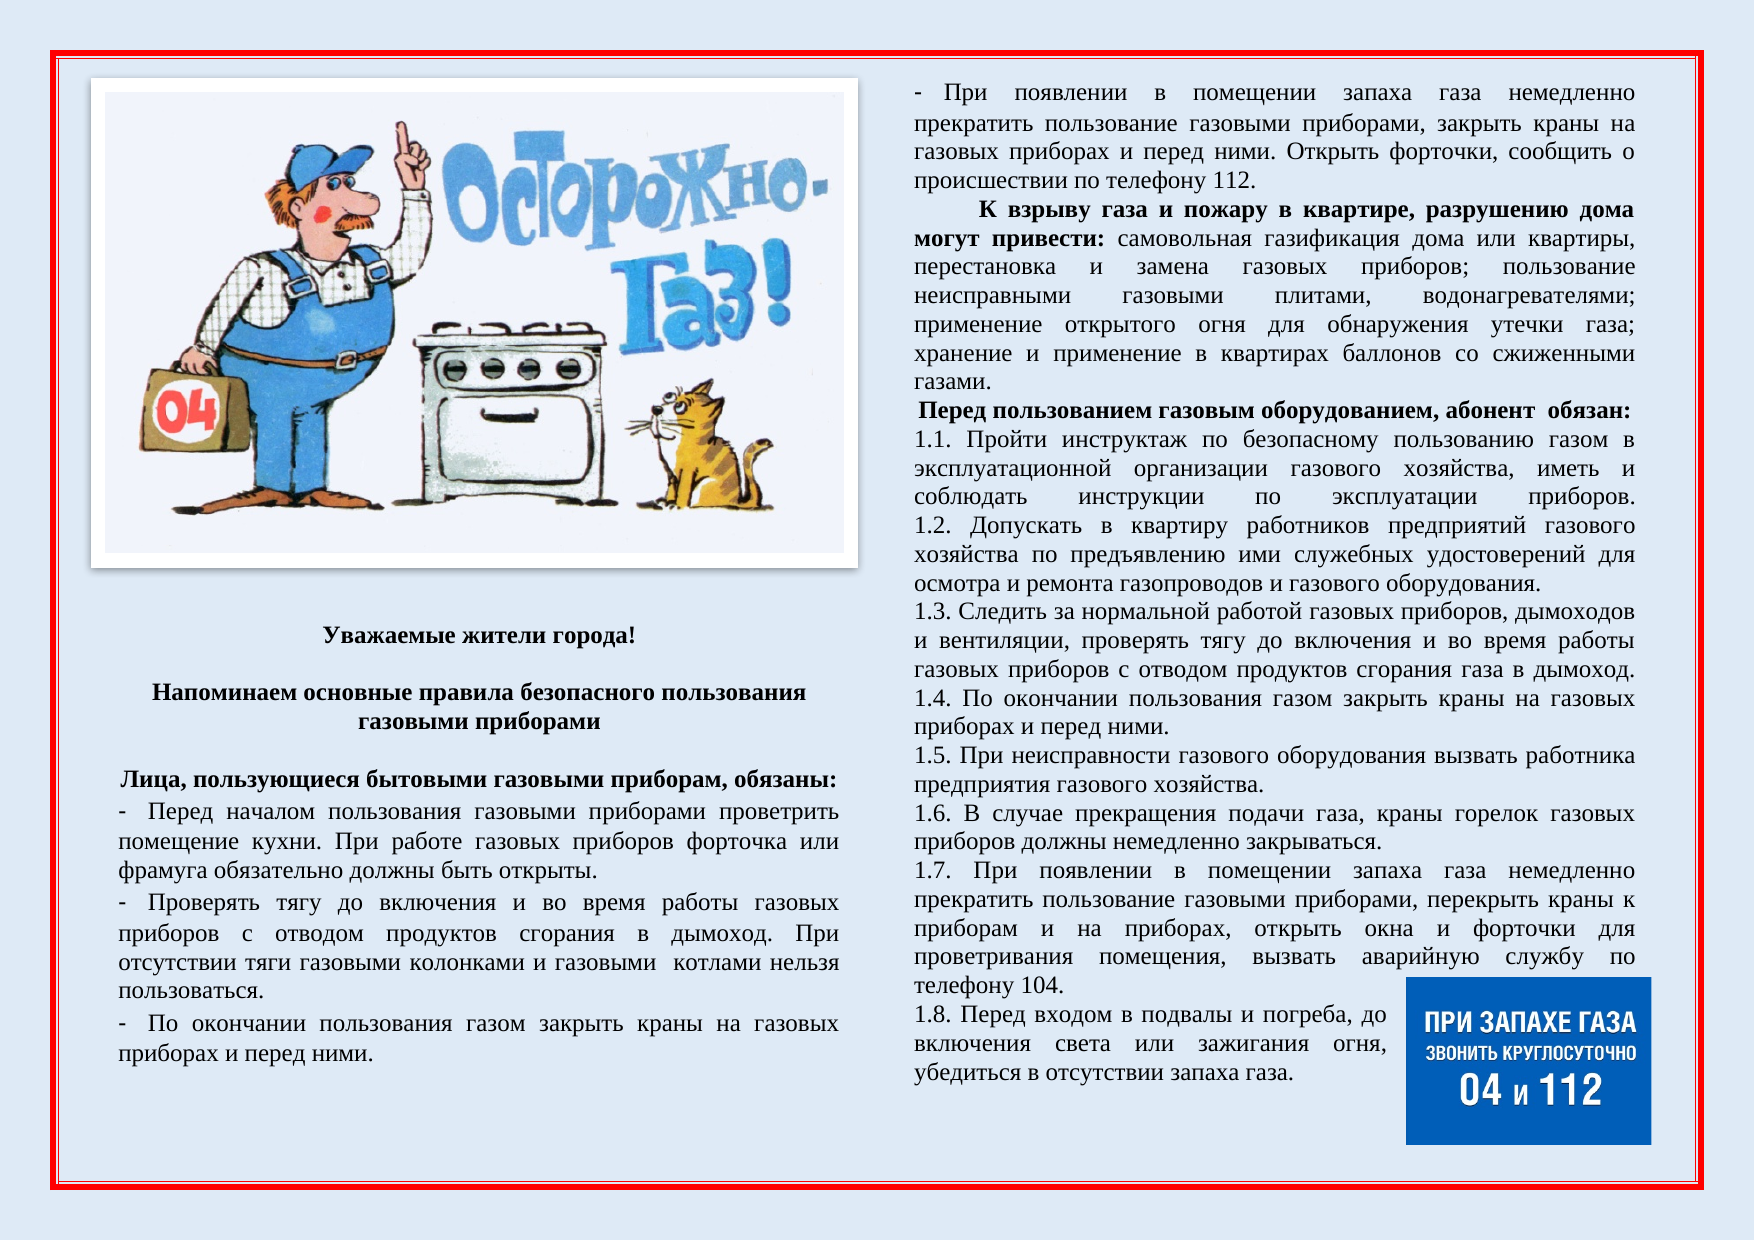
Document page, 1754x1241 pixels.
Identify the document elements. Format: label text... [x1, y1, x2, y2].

picture [105, 92, 844, 553]
text 1.8. Перед входом в подвалы и погреба, до включения света или зажигания огня, убедиться в отсутствии запаха газа. [914, 999, 1404, 1086]
text 1.3. Следить за нормальной работой газовых приборов, дымоходов и вентиляции, проверять тягу до включения и во время работы газовых приборов с отводом продуктов сгорания газа в дымоход. 1.4. По окончании пользования газом закрыть краны на газовых приборах и перед ними. [914, 596, 1636, 740]
text К взрыву газа и пожару в квартире, разрушению дома могут привести: самовольная газификация дома или квартиры, перестановка и замена газовых приборов; пользование неисправными газовыми плитами, водонагревателями; применение открытого огня для обнаружения утечки газа; хранение и применение в квартирах баллонов со сжиженными газами. [914, 194, 1636, 395]
text 1.6. В случае прекращения подачи газа, краны горелок газовых приборов должны немедленно закрываться. [914, 798, 1636, 855]
text 1.5. При неисправности газового оборудования вызвать работника предприятия газового хозяйства. [914, 740, 1636, 798]
list При появлении в помещении запаха газа немедленно прекратить пользование газовыми приборами, закрыть краны на газовых приборах и перед ними. Открыть форточки, сообщить о происшествии по телефону 112. [914, 74, 1636, 194]
text Лица, пользующиеся бытовыми газовыми приборам, обязаны: [118, 764, 840, 792]
text 1.1. Пройти инструктаж по безопасному пользованию газом в эксплуатационной организации газового хозяйства, иметь и соблюдать инструкции по эксплуатации приборов. 1.2. Допускать в квартиру работников предприятий газового хозяйства по предъявлению ими служебных удостоверений для осмотра и ремонта газопроводов и газового оборудования. [914, 424, 1636, 596]
list По окончании пользования газом закрыть краны на газовых приборах и перед ними. [118, 1004, 840, 1067]
text Уважаемые жители города! [118, 620, 840, 649]
text 1.7. При появлении в помещении запаха газа немедленно прекратить пользование газовыми приборами, перекрыть краны к приборам и на приборах, открыть окна и форточки для проветривания помещения, вызвать аварийную службу по телефону 104. [914, 855, 1636, 999]
text Напоминаем основные правила безопасного пользования газовыми приборами [118, 677, 840, 735]
list Проверять тягу до включения и во время работы газовых приборов с отводом продуктов сгорания в дымоход. При отсутствии тяги газовыми колонками и газовыми котлами нельзя пользоваться. [118, 884, 840, 1004]
list Перед началом пользования газовыми приборами проветрить помещение кухни. При работе газовых приборов форточка или фрамуга обязательно должны быть открыты. [118, 792, 840, 884]
text Перед пользованием газовым оборудованием, абонент обязан: [914, 395, 1636, 424]
picture [1404, 977, 1652, 1143]
